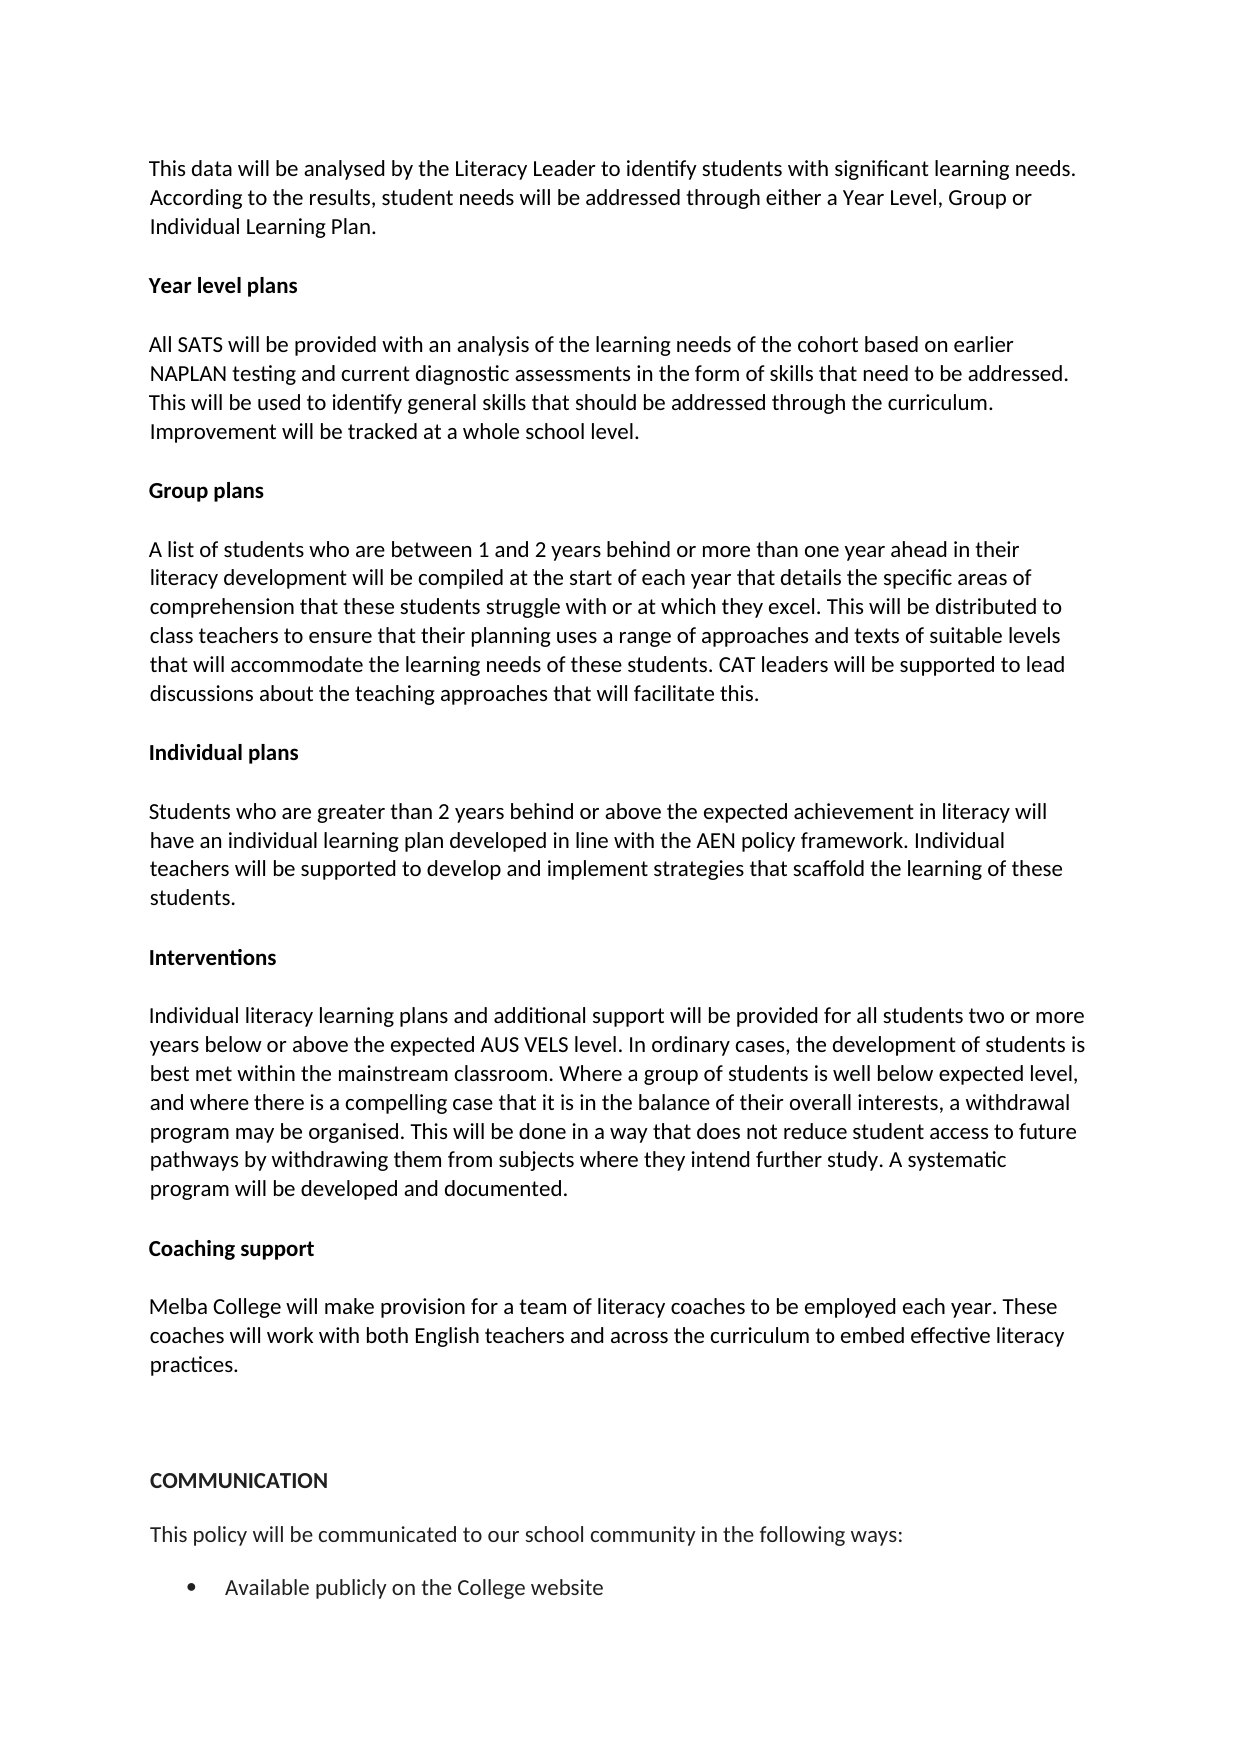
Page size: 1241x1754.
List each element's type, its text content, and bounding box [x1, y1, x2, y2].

text All SATS will be provided with an analysis of the learning needs of the cohort based on earlier NAPLAN testing and current diagnostic assessments in the form of skills that need to be addressed. [148, 330, 1091, 387]
text Melba College will make provision for a team of literacy coaches to be employed each year. These coaches will work with both English teachers and across the curriculum to embed effective literacy practices. [148, 1292, 1091, 1378]
text COMMUNICATION [150, 1467, 1096, 1495]
subtitle Coaching support [148, 1234, 1096, 1262]
text This data will be analysed by the Literacy Leader to identify students with significant learning needs. According to the results, student needs will be addressed through either a Year Level, Group or Individual Learning Plan. [148, 154, 1091, 240]
text A list of students who are between 1 and 2 years behind or more than one year ahead in their literacy development will be compiled at the start of each year that details the specific areas of comprehension that these students struggle with or at which they excel. This will be distributed to class teachers to ensure that their planning uses a range of approaches and texts of suitable levels that will accommodate the learning needs of these students. CAT leaders will be supported to lead discussions about the teaching approaches that will facilitate this. [148, 535, 1091, 707]
text This will be used to identify general skills that should be addressed through the curriculum. Improvement will be tracked at a whole school level. [148, 388, 1091, 445]
subtitle Group plans [148, 476, 1096, 504]
subtitle Individual plans [148, 738, 1096, 766]
list Available publicly on the College website [187, 1573, 1096, 1601]
text This policy will be communicated to our school community in the following ways: [150, 1520, 1096, 1548]
subtitle Interventions [148, 943, 1096, 971]
text Individual literacy learning plans and additional support will be provided for all students two or more years below or above the expected AUS VELS level. In ordinary cases, the development of students is best met within the mainstream classroom. Where a group of students is well below expected level, and where there is a compelling case that it is in the balance of their overall interests, a withdrawal program may be organised. This will be done in a way that does not reduce student access to future pathways by withdrawing them from subjects where they intend further study. A systematic program will be developed and documented. [148, 1001, 1091, 1202]
text Students who are greater than 2 years behind or above the expected achievement in literacy will have an individual learning plan developed in line with the AEN policy framework. Individual teachers will be supported to develop and implement strategies that scaffold the learning of these students. [148, 797, 1091, 911]
subtitle Year level plans [148, 271, 1096, 299]
